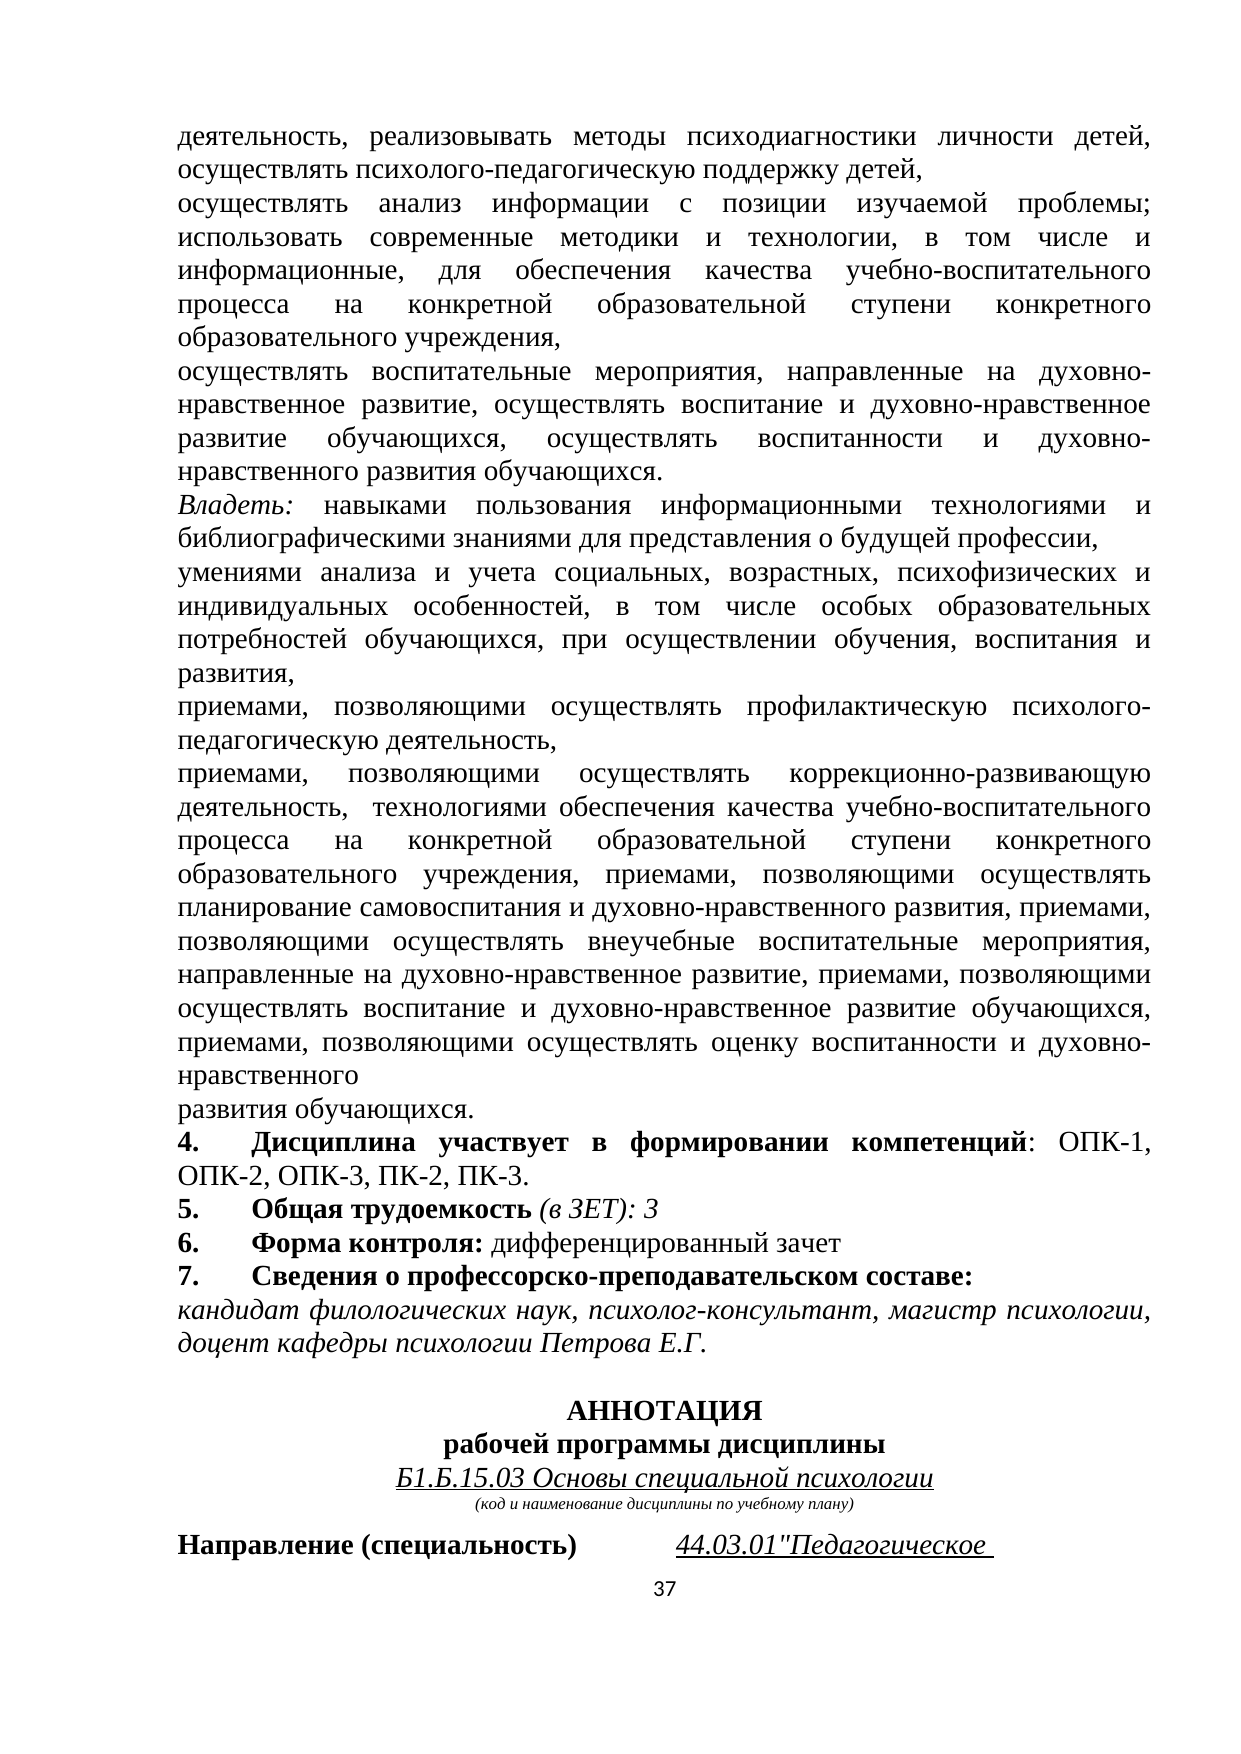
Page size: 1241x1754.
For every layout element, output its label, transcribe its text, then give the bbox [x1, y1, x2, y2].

text АННОТАЦИЯ [177, 1393, 1152, 1426]
text приемами, позволяющими осуществлять коррекционно-развивающую деятельность, технологиями обеспечения качества учебно-воспитательного процесса на конкретной образовательной ступени конкретного образовательного учреждения, приемами, позволяющими осуществлять планирование самовоспитания и духовно-нравственного развития, приемами, позволяющими осуществлять внеучебные воспитательные мероприятия, направленные на духовно-нравственное развитие, приемами, позволяющими осуществлять воспитание и духовно-нравственное развитие обучающихся, приемами, позволяющими осуществлять оценку воспитанности и духовно-нравственного [177, 755, 1152, 1091]
text развития обучающихся. [177, 1091, 1152, 1124]
text Владеть: навыками пользования информационными технологиями и библиографическими знаниями для представления о будущей профессии, [177, 487, 1152, 554]
text осуществлять анализ информации с позиции изучаемой проблемы; использовать современные методики и технологии, в том числе и информационные, для обеспечения качества учебно-воспитательного процесса на конкретной образовательной ступени конкретного образовательного учреждения, [177, 185, 1152, 353]
list Сведения о профессорско-преподавательском составе: [177, 1258, 1152, 1292]
text (код и наименование дисциплины по учебному плану) [177, 1493, 1152, 1527]
text рабочей программы дисциплины [177, 1426, 1152, 1460]
list кандидат филологических наук, психолог-консультант, магистр психологии, доцент кафедры психологии Петрова Е.Г. [177, 1292, 1152, 1359]
text Б1.Б.15.03 Основы специальной психологии [177, 1460, 1152, 1493]
list Дисциплина участвует в формировании компетенций: ОПК-1, ОПК-2, ОПК-3, ПК-2, ПК-3. [177, 1124, 1152, 1191]
text деятельность, реализовывать методы психодиагностики личности детей, осуществлять психолого-педагогическую поддержку детей, [177, 118, 1152, 185]
text умениями анализа и учета социальных, возрастных, психофизических и индивидуальных особенностей, в том числе особых образовательных потребностей обучающихся, при осуществлении обучения, воспитания и развития, [177, 554, 1152, 688]
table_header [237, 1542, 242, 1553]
list Общая трудоемкость (в ЗЕТ): 3 [177, 1191, 1152, 1225]
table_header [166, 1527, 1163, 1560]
text приемами, позволяющими осуществлять профилактическую психолого-педагогическую деятельность, [177, 688, 1152, 755]
text осуществлять воспитательные мероприятия, направленные на духовно-нравственное развитие, осуществлять воспитание и духовно-нравственное развитие обучающихся, осуществлять воспитанности и духовно-нравственного развития обучающихся. [177, 353, 1152, 487]
list Форма контроля: дифференцированный зачет [177, 1225, 1152, 1258]
